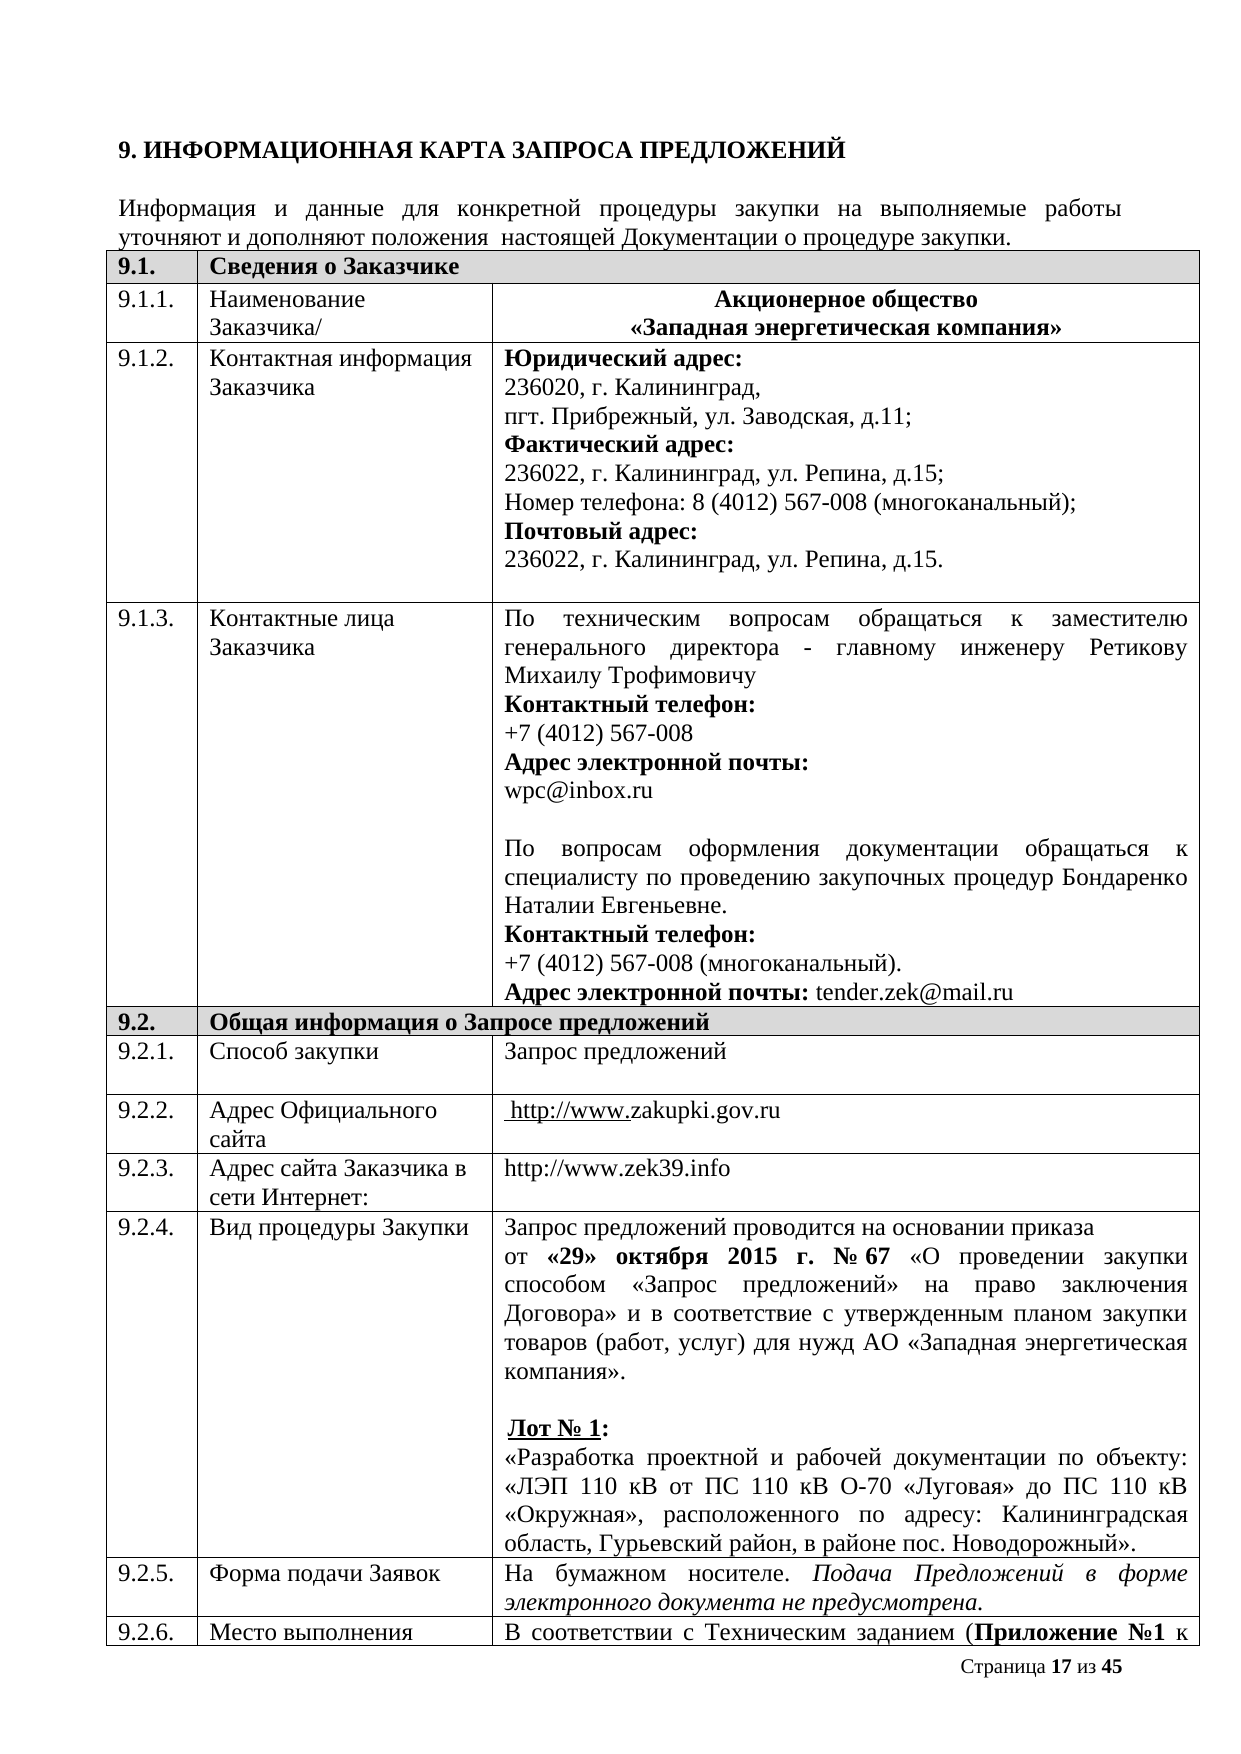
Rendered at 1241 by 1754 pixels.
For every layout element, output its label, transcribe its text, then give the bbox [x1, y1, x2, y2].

table_cell 9.1.2. [107, 343, 197, 602]
table_cell 9.2.1. [107, 1036, 197, 1094]
table_cell Адрес Официального сайта [198, 1095, 492, 1152]
table_header 9.1. [107, 251, 197, 283]
table_cell 9.1.1. [107, 284, 197, 342]
text 9. ИНФОРМАЦИОННАЯ КАРТА ЗАПРОСА ПРЕДЛОЖЕНИЙ [118, 135, 1122, 164]
table_cell Контактные лица Заказчика [198, 603, 492, 1006]
table_cell Наименование Заказчика/ [198, 284, 492, 342]
table_cell 9.1.3. [107, 603, 197, 1006]
table_cell Способ закупки [198, 1036, 492, 1094]
table_cell Форма подачи Заявок [198, 1558, 492, 1616]
table_cell Запрос предложений проводится на основании приказа от «29» октября 2015 г. № 67 «О проведении закупки способом «Запрос предложений» на право заключения Договора» и в соответствие с утвержденным планом закупки товаров (работ, услуг) для нужд АО «Западная энергетическая компания». Лот № 1: «Разработка проектной и рабочей документации по объекту: «ЛЭП 110 кВ от ПС 110 кВ О-70 «Луговая» до ПС 110 кВ «Окружная», расположенного по адресу: Калининградская область, Гурьевский район, в районе пос. Новодорожный». [493, 1212, 1199, 1557]
table_header Сведения о Заказчике [198, 251, 1199, 283]
table_cell Запрос предложений [493, 1036, 1199, 1094]
table_cell На бумажном носителе. Подача Предложений в форме электронного документа не предусмотрена. [493, 1558, 1199, 1616]
table_cell По техническим вопросам обращаться к заместителю генерального директора - главному инженеру Ретикову Михаилу Трофимовичу Контактный телефон: +7 (4012) 567-008 Адрес электронной почты: wpc@inbox.ru По вопросам оформления документации обращаться к специалисту по проведению закупочных процедур Бондаренко Наталии Евгеньевне. Контактный телефон: +7 (4012) 567-008 (многоканальный). Адрес электронной почты: tender.zek@mail.ru [493, 603, 1199, 1006]
table_cell 9.2. [107, 1007, 197, 1035]
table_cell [198, 1617, 492, 1645]
table_cell Акционерное общество «Западная энергетическая компания» [493, 284, 1199, 342]
table_cell Контактная информация Заказчика [198, 343, 492, 602]
table_cell http://www.zek39.info [493, 1154, 1199, 1211]
table_cell 9.2.5. [107, 1558, 197, 1616]
table_cell http://www.zakupki.gov.ru [493, 1095, 1199, 1152]
table_cell Адрес сайта Заказчика в сети Интернет: [198, 1154, 492, 1211]
table_cell Юридический адрес: 236020, г. Калининград, пгт. Прибрежный, ул. Заводская, д.11; Фактический адрес: 236022, г. Калининград, ул. Репина, д.15; Номер телефона: 8 (4012) 567-008 (многоканальный); Почтовый адрес: 236022, г. Калининград, ул. Репина, д.15. [493, 343, 1199, 602]
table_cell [493, 1617, 1199, 1645]
table_cell Общая информация о Запросе предложений [198, 1007, 1199, 1035]
table_cell 9.2.6. [107, 1617, 197, 1645]
table_cell 9.2.4. [107, 1212, 197, 1557]
table_cell 9.2.2. [107, 1095, 197, 1152]
table_cell Вид процедуры Закупки [198, 1212, 492, 1557]
text Информация и данные для конкретной процедуры закупки на выполняемые работы уточняют и дополняют положения настоящей Документации о процедуре закупки. [118, 193, 1122, 250]
table_cell 9.2.3. [107, 1154, 197, 1211]
